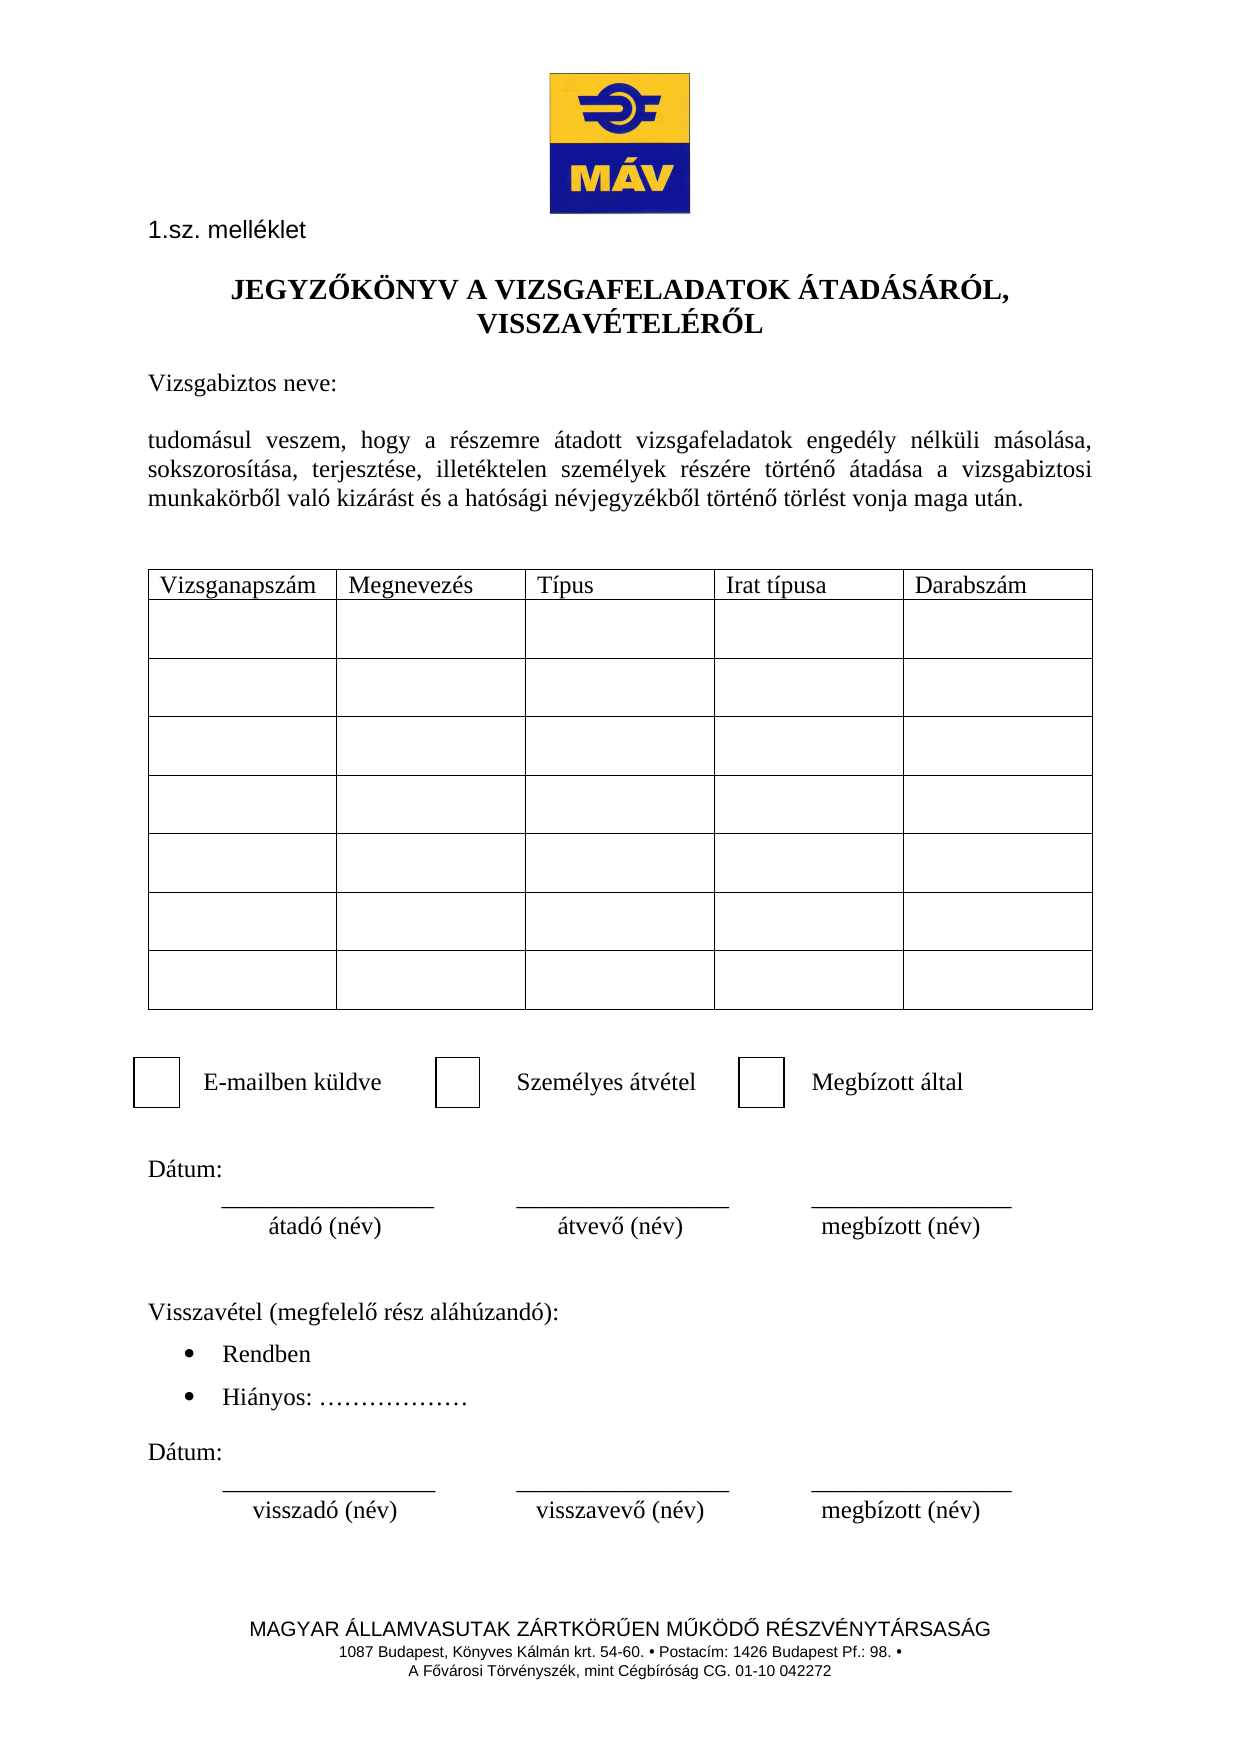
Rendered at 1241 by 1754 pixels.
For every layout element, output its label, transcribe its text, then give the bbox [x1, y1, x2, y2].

table_cell [337, 717, 525, 775]
list Rendben [185, 1339, 1093, 1367]
table_cell [715, 717, 903, 775]
table_header Darabszám [904, 570, 1092, 599]
table_cell [904, 893, 1092, 950]
table_cell [715, 893, 903, 950]
table_cell [337, 659, 525, 716]
text átadó (név) átvevő (név) megbízott (név) [221, 1211, 1093, 1240]
table_cell [904, 600, 1092, 658]
text E-mailben küldve Személyes átvétel Megbízott által [785, 1067, 1093, 1096]
text Vizsgabiztos neve: [148, 368, 1093, 397]
table_cell [715, 659, 903, 716]
text E-mailben küldve Személyes átvétel Megbízott által [180, 1067, 435, 1096]
table_cell [149, 717, 336, 775]
text Visszavétel (megfelelő rész aláhúzandó): [148, 1297, 1093, 1326]
table_cell [715, 776, 903, 833]
table_cell [337, 951, 525, 1009]
table_cell [526, 600, 714, 658]
table_cell [526, 951, 714, 1009]
table_cell [337, 776, 525, 833]
table_header Megnevezés [337, 570, 525, 599]
table_cell [149, 776, 336, 833]
text JEGYZŐKÖNYV A VIZSGAFELADATOK ÁTADÁSÁRÓL, VISSZAVÉTELÉRŐL [148, 272, 1093, 339]
table_cell [149, 600, 336, 658]
table_cell [337, 893, 525, 950]
table_cell [149, 659, 336, 716]
table_cell [337, 834, 525, 892]
table_cell [526, 893, 714, 950]
picture [549, 73, 691, 215]
list visszadó (név) visszavevő (név) megbízott (név) [223, 1495, 1093, 1524]
table_header Irat típusa [715, 570, 903, 599]
table_cell [904, 717, 1092, 775]
table_cell [904, 951, 1092, 1009]
table_cell [715, 951, 903, 1009]
table_cell [526, 717, 714, 775]
table_cell [715, 600, 903, 658]
table_cell [149, 951, 336, 1009]
table_cell [337, 600, 525, 658]
table_cell [526, 776, 714, 833]
table_cell [904, 659, 1092, 716]
text _________________ _________________ ________________ [221, 1182, 1093, 1211]
table_cell [149, 893, 336, 950]
text Dátum: [148, 1437, 1093, 1466]
table_cell [526, 834, 714, 892]
table_cell [149, 834, 336, 892]
table_header Vizsganapszám [149, 570, 336, 599]
text E-mailben küldve Személyes átvétel Megbízott által [480, 1067, 738, 1096]
list _________________ _________________ ________________ [223, 1466, 1093, 1495]
table_header Típus [526, 570, 714, 599]
list Hiányos: ……………… [185, 1382, 1093, 1411]
text Dátum: [148, 1154, 1093, 1182]
table_cell [904, 776, 1092, 833]
table_cell [526, 659, 714, 716]
text tudomásul veszem, hogy a részemre átadott vizsgafeladatok engedély nélküli másolása, sokszorosítása, terjesztése, illetéktelen személyek részére történő átadása a vizsgabiztosi munkakörből való kizárást és a hatósági névjegyzékből történő törlést vonja maga után. [148, 426, 1093, 512]
table_cell [904, 834, 1092, 892]
table_cell [715, 834, 903, 892]
